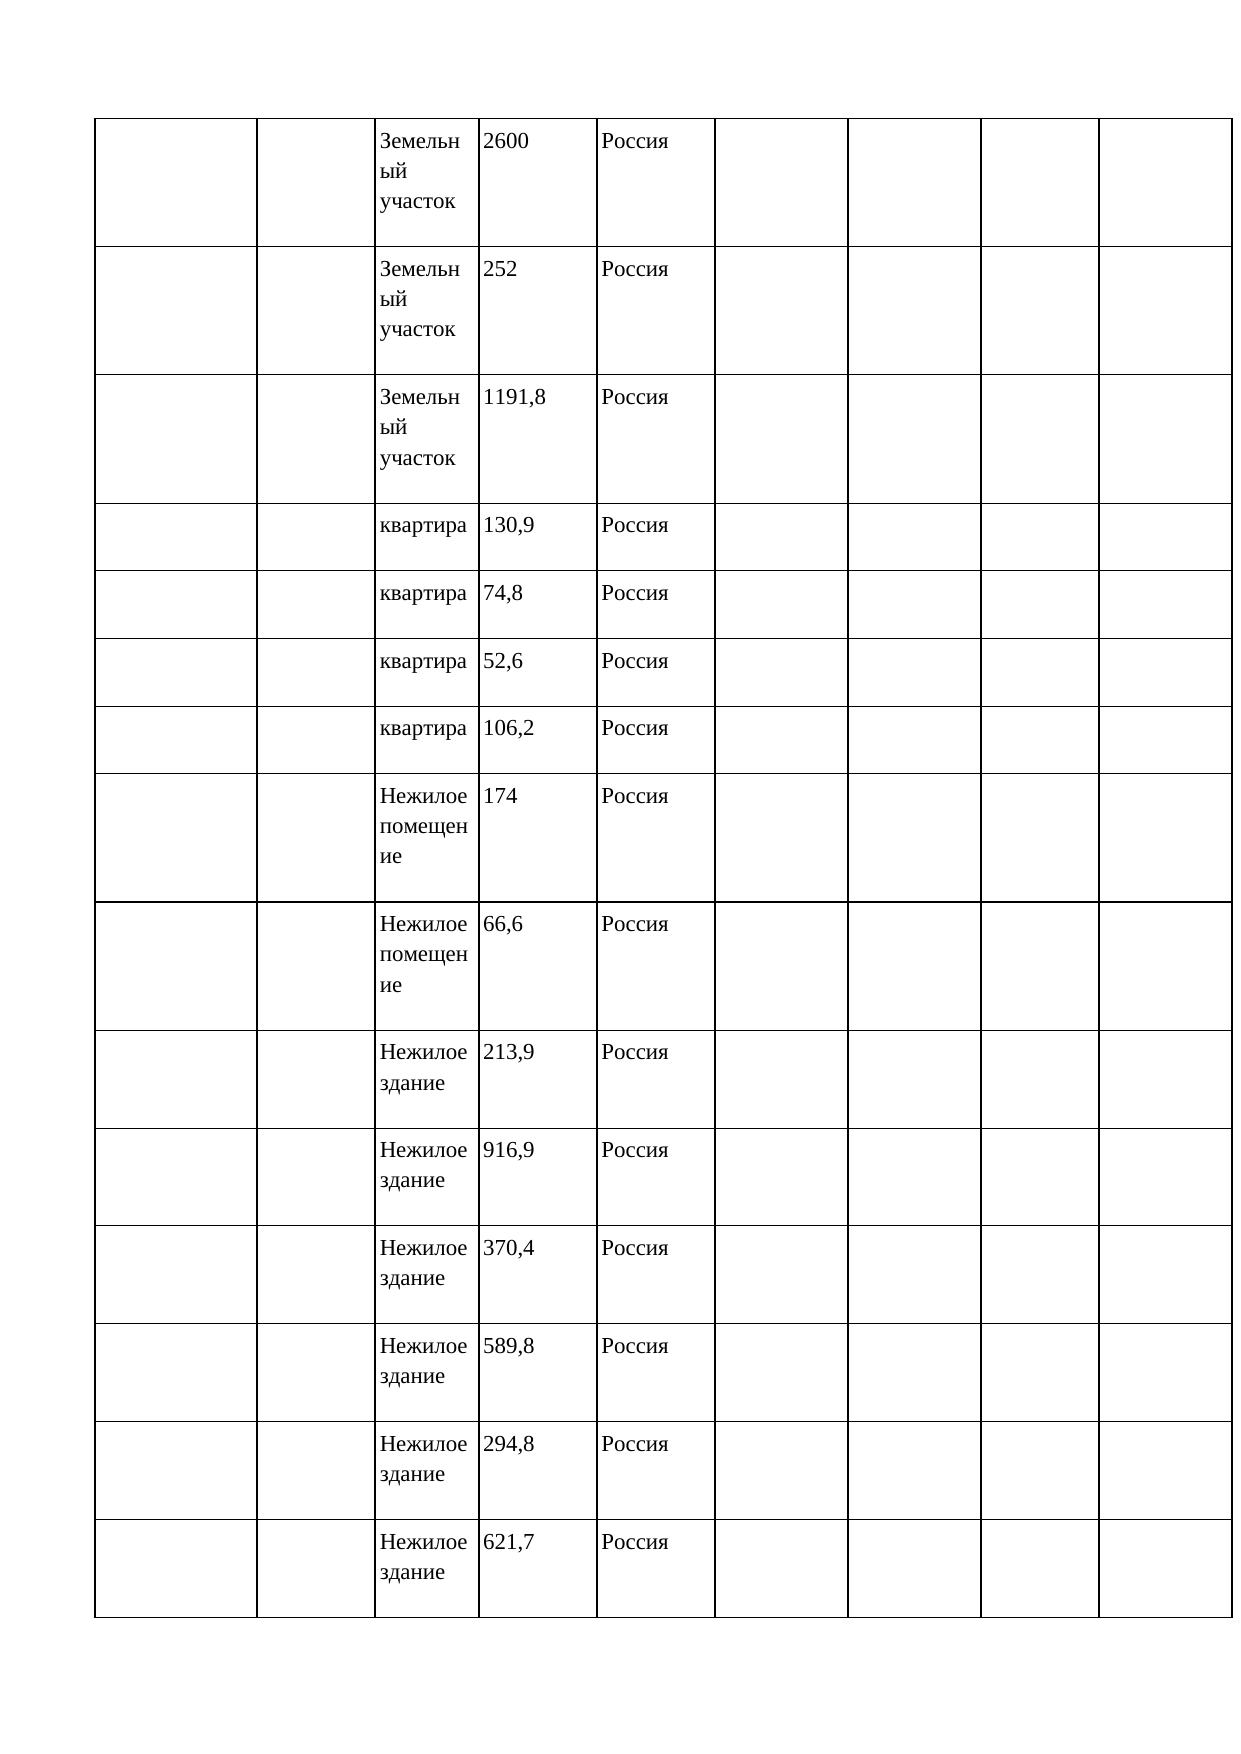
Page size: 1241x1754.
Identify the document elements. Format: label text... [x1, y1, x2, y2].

table_cell [849, 1324, 980, 1421]
table_cell [258, 247, 374, 374]
table_cell 2600 [480, 119, 596, 246]
table_cell [849, 1031, 980, 1127]
table_cell Россия [598, 571, 714, 638]
table_cell [716, 707, 847, 773]
table_cell [849, 774, 980, 901]
table_cell [258, 707, 374, 773]
table_cell [716, 1129, 847, 1225]
table_cell Нежилое здание [376, 1129, 478, 1225]
table_cell [258, 1324, 374, 1421]
table_cell [258, 639, 374, 706]
table_cell Нежилое помещение [376, 774, 478, 901]
table_cell 589,8 [480, 1324, 596, 1421]
table_cell 74,8 [480, 571, 596, 638]
table_cell [982, 247, 1098, 374]
table_cell Россия [598, 639, 714, 706]
table_cell [849, 375, 980, 502]
table_cell [849, 707, 980, 773]
table_cell [258, 1031, 374, 1127]
table_cell [1100, 639, 1231, 706]
table_cell Россия [598, 1226, 714, 1323]
table_cell 916,9 [480, 1129, 596, 1225]
table_cell квартира [376, 639, 478, 706]
table_cell [982, 375, 1098, 502]
table_cell [1100, 1422, 1231, 1519]
table_cell Россия [598, 375, 714, 502]
table_cell [849, 639, 980, 706]
table_cell [258, 1520, 374, 1617]
table_cell 252 [480, 247, 596, 374]
table_cell [96, 571, 256, 638]
table_cell [96, 247, 256, 374]
table_cell [716, 1422, 847, 1519]
table_cell [96, 1324, 256, 1421]
table_cell [258, 1422, 374, 1519]
table_cell [982, 707, 1098, 773]
table_cell [716, 571, 847, 638]
table_cell 174 [480, 774, 596, 901]
table_cell [1100, 707, 1231, 773]
table_cell квартира [376, 707, 478, 773]
table_cell Нежилое помещение [376, 903, 478, 1029]
table_cell квартира [376, 504, 478, 570]
table_cell [96, 903, 256, 1029]
table_cell [982, 1031, 1098, 1127]
table_cell [258, 119, 374, 246]
table_cell [96, 504, 256, 570]
table_cell [1100, 1324, 1231, 1421]
table_cell [1100, 504, 1231, 570]
table_cell [982, 504, 1098, 570]
table_cell [716, 1031, 847, 1127]
table_cell [96, 375, 256, 502]
table_cell Нежилое здание [376, 1226, 478, 1323]
table_cell Россия [598, 119, 714, 246]
table_cell [96, 774, 256, 901]
table_cell Нежилое здание [376, 1422, 478, 1519]
table_cell [982, 119, 1098, 246]
table_cell Россия [598, 1324, 714, 1421]
table_cell Нежилое здание [376, 1031, 478, 1127]
table_cell [849, 1129, 980, 1225]
table_cell Россия [598, 504, 714, 570]
table_cell [1100, 571, 1231, 638]
table_cell [1100, 903, 1231, 1029]
table_cell [258, 774, 374, 901]
table_cell [1100, 1129, 1231, 1225]
table_cell [982, 571, 1098, 638]
table_cell [258, 504, 374, 570]
table_cell [716, 1226, 847, 1323]
table_cell [982, 639, 1098, 706]
table_cell [258, 1226, 374, 1323]
table_cell [96, 1226, 256, 1323]
table_cell 1191,8 [480, 375, 596, 502]
table_cell [716, 1520, 847, 1617]
table_cell [716, 903, 847, 1029]
table_cell 370,4 [480, 1226, 596, 1323]
table_cell [96, 1422, 256, 1519]
table_cell [1100, 1520, 1231, 1617]
table_cell [716, 119, 847, 246]
table_cell [258, 375, 374, 502]
table_cell [1100, 1226, 1231, 1323]
table_cell Россия [598, 903, 714, 1029]
table_cell [849, 1226, 980, 1323]
table_cell [716, 504, 847, 570]
table_cell [982, 1520, 1098, 1617]
table_cell квартира [376, 571, 478, 638]
table_cell Россия [598, 707, 714, 773]
table_cell Земельный участок [376, 247, 478, 374]
table_cell Россия [598, 247, 714, 374]
table_cell [716, 1324, 847, 1421]
table_cell [1100, 375, 1231, 502]
table_cell [849, 571, 980, 638]
table_cell [1100, 247, 1231, 374]
table_cell [982, 1129, 1098, 1225]
table_cell [716, 774, 847, 901]
table_cell 621,7 [480, 1520, 596, 1617]
table_cell Нежилое здание [376, 1520, 478, 1617]
table_cell Россия [598, 1031, 714, 1127]
table_cell [849, 1422, 980, 1519]
table_cell [982, 1422, 1098, 1519]
table_cell [96, 1520, 256, 1617]
table_cell Россия [598, 774, 714, 901]
table_cell [1100, 119, 1231, 246]
table_cell [849, 1520, 980, 1617]
table_cell Земельный участок [376, 119, 478, 246]
table_cell Россия [598, 1422, 714, 1519]
table_cell Россия [598, 1129, 714, 1225]
table_cell [96, 1129, 256, 1225]
table_cell [1100, 1031, 1231, 1127]
table_cell [982, 903, 1098, 1029]
table_cell 294,8 [480, 1422, 596, 1519]
table_cell [982, 1324, 1098, 1421]
table_cell [96, 1031, 256, 1127]
table_cell [96, 119, 256, 246]
table_cell [849, 903, 980, 1029]
table_cell [849, 247, 980, 374]
table_cell [1100, 774, 1231, 901]
table_cell [716, 247, 847, 374]
table_cell 52,6 [480, 639, 596, 706]
table_cell 130,9 [480, 504, 596, 570]
table_cell [982, 774, 1098, 901]
table_cell [96, 639, 256, 706]
table_cell Нежилое здание [376, 1324, 478, 1421]
table_cell [258, 903, 374, 1029]
table_cell [716, 375, 847, 502]
table_cell [716, 639, 847, 706]
table_cell [258, 571, 374, 638]
table_cell Россия [598, 1520, 714, 1617]
table_cell Земельный участок [376, 375, 478, 502]
table_cell [96, 707, 256, 773]
table_cell [982, 1226, 1098, 1323]
table_cell 66,6 [480, 903, 596, 1029]
table_cell [849, 119, 980, 246]
table_cell 213,9 [480, 1031, 596, 1127]
table_cell [258, 1129, 374, 1225]
table_cell [849, 504, 980, 570]
table_cell 106,2 [480, 707, 596, 773]
